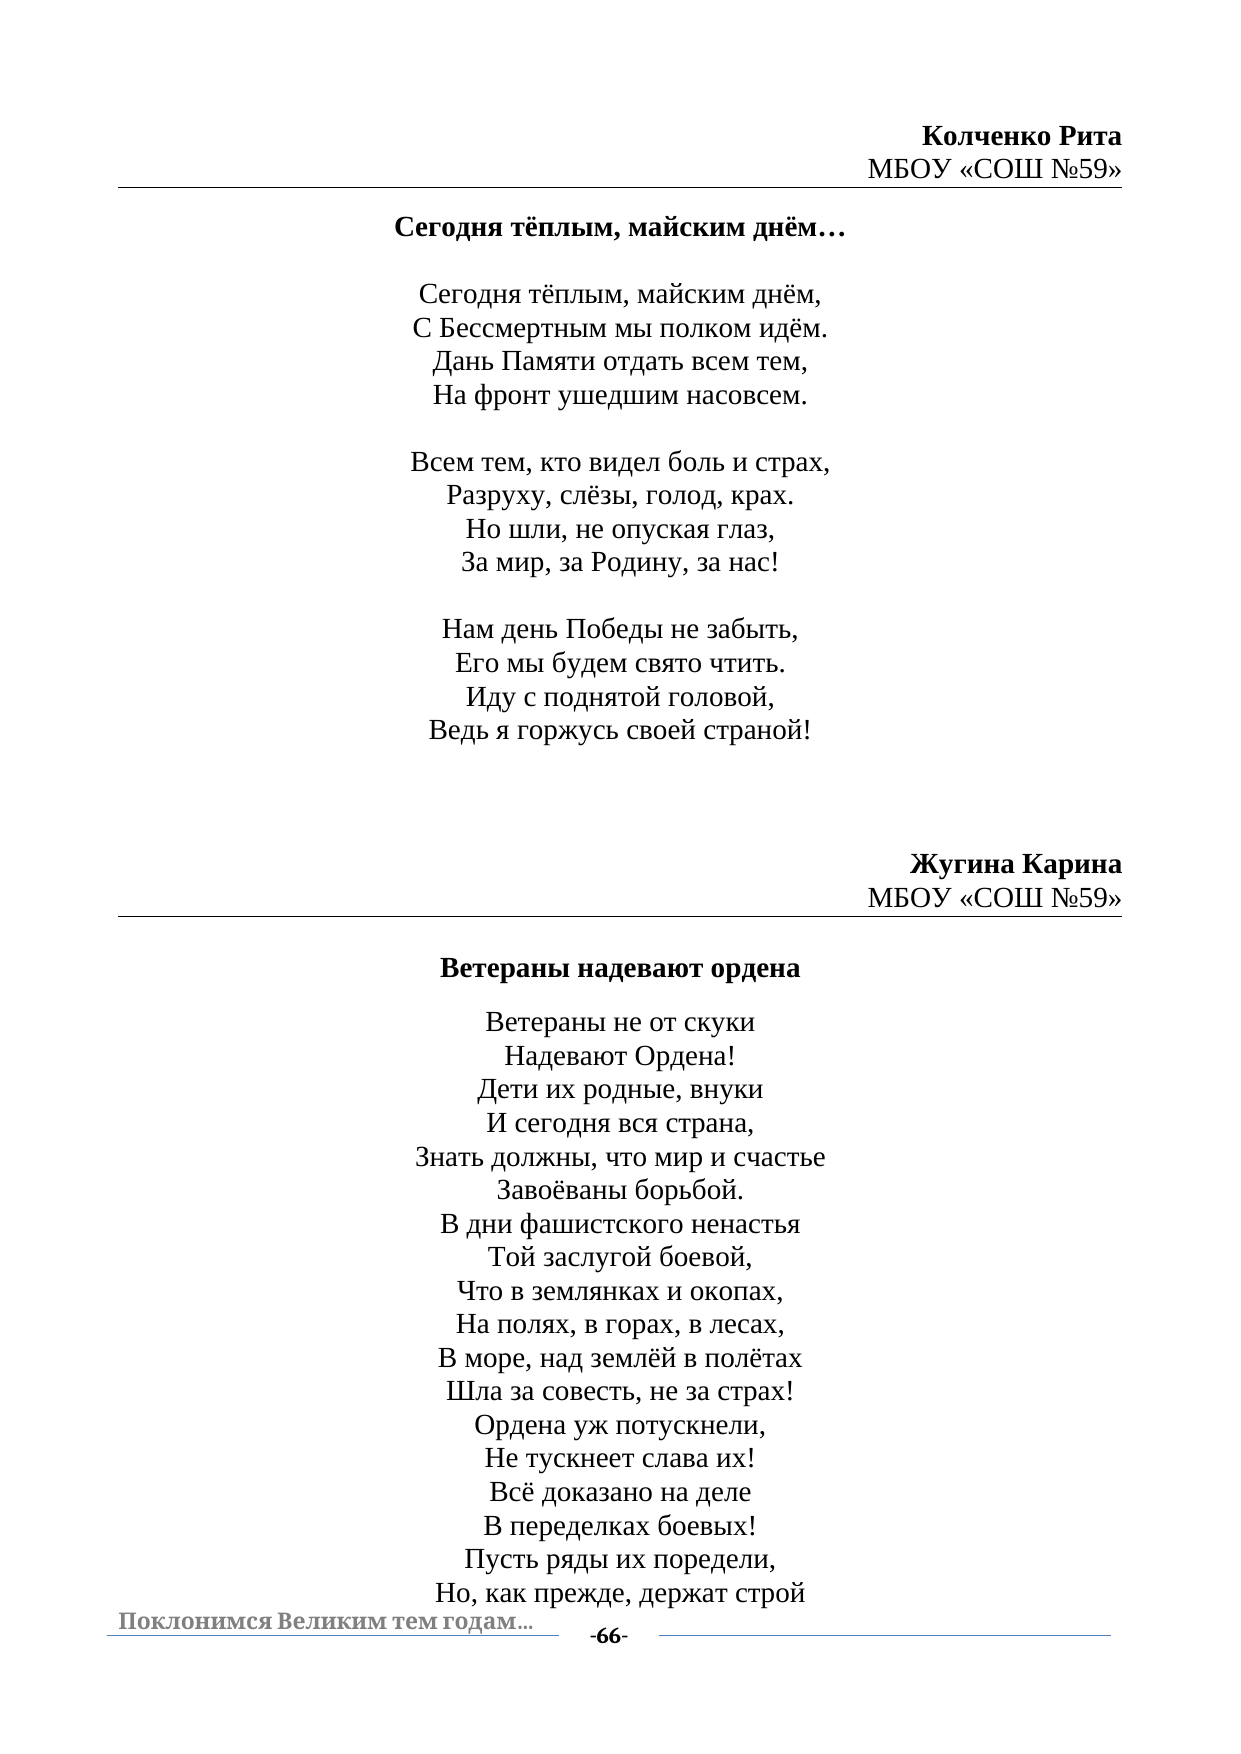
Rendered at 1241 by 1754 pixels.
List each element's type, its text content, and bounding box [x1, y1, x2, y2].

text Пусть ряды их поредели, [118, 1541, 1122, 1575]
text Сегодня тёплым, майским днём, [118, 276, 1122, 310]
text Ветераны надевают ордена [118, 950, 1122, 984]
text Ветераны не от скуки [118, 1004, 1122, 1038]
text Надевают Ордена! [118, 1038, 1122, 1072]
text МБОУ «СОШ №59» [118, 880, 1122, 916]
text За мир, за Родину, за нас! [118, 544, 1122, 578]
text Завоёваны борьбой. [118, 1172, 1122, 1206]
text Всё доказано на деле [118, 1474, 1122, 1508]
text Дети их родные, внуки [118, 1072, 1122, 1105]
text Шла за совесть, не за страх! [118, 1373, 1122, 1407]
text Что в землянках и окопах, [118, 1273, 1122, 1306]
text В море, над землёй в полётах [118, 1340, 1122, 1373]
text Всем тем, кто видел боль и страх, [118, 444, 1122, 477]
text В переделках боевых! [118, 1508, 1122, 1541]
text На фронт ушедшим насовсем. [118, 377, 1122, 410]
text Нам день Победы не забыть, [118, 612, 1122, 645]
text С Бессмертным мы полком идём. [118, 310, 1122, 343]
text Сегодня тёплым, майским днём… [118, 209, 1122, 243]
text Жугина Карина [156, 846, 1122, 880]
text Разруху, слёзы, голод, крах. [118, 477, 1122, 511]
text Иду с поднятой головой, [118, 679, 1122, 712]
text И сегодня вся страна, [118, 1105, 1122, 1139]
text Знать должны, что мир и счастье [118, 1139, 1122, 1172]
text Той заслугой боевой, [118, 1239, 1122, 1273]
text Его мы будем свято чтить. [118, 645, 1122, 679]
text МБОУ «СОШ №59» [118, 152, 1122, 187]
text На полях, в горах, в лесах, [118, 1306, 1122, 1340]
text Дань Памяти отдать всем тем, [118, 343, 1122, 377]
text Но, как прежде, держат строй [118, 1575, 1122, 1608]
text Но шли, не опуская глаз, [118, 511, 1122, 544]
text Не тускнеет слава их! [118, 1441, 1122, 1474]
text Ордена уж потускнели, [118, 1407, 1122, 1441]
text Колченко Рита [156, 118, 1122, 152]
text В дни фашистского ненастья [118, 1206, 1122, 1239]
text Ведь я горжусь своей страной! [118, 712, 1122, 746]
